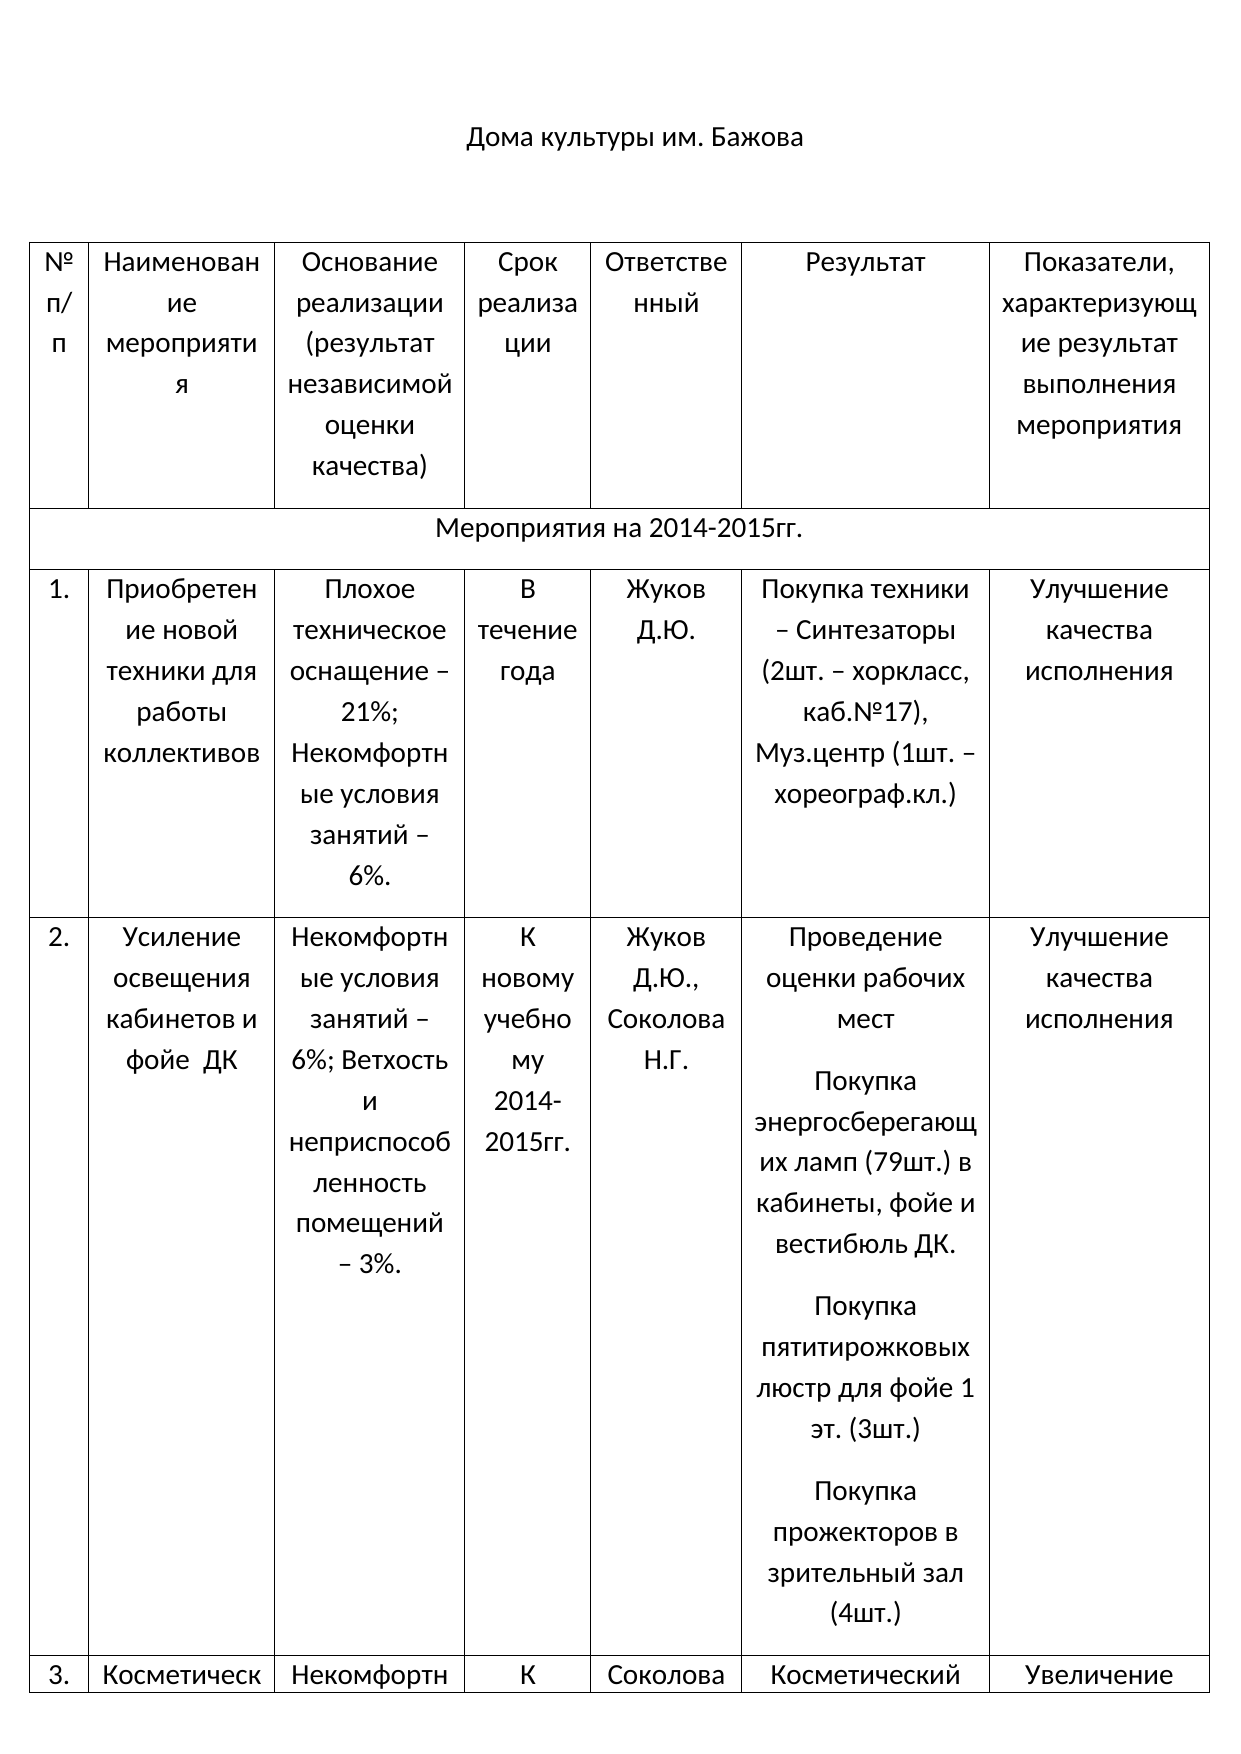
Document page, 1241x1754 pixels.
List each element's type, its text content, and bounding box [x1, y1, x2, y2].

table_header Наименование мероприятия [89, 243, 274, 508]
table_cell Покупка техники – Синтезаторы (2шт. – хоркласс, каб.№17), Муз.центр (1шт. – хореограф.кл.) [742, 570, 989, 917]
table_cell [275, 918, 464, 1655]
table_header Основание реализации (результат независимой оценки качества) [275, 243, 464, 508]
table_header № п/п [30, 243, 88, 508]
table_cell В течение года [465, 570, 590, 917]
table_cell Усиление освещения кабинетов и фойе ДК [89, 918, 274, 1655]
table_header Срок реализации [465, 243, 590, 508]
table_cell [465, 1656, 590, 1692]
table_header Ответственный [591, 243, 741, 508]
table_cell 3. [30, 1656, 88, 1692]
table_cell Приобретение новой техники для работы коллективов [89, 570, 274, 917]
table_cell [89, 1656, 274, 1692]
table_cell Улучшение качества исполнения [990, 918, 1209, 1655]
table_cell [275, 1656, 464, 1692]
table_cell Мероприятия на 2014-2015гг. [30, 509, 1209, 569]
table_cell Жуков Д.Ю., Соколова Н.Г. [591, 918, 741, 1655]
table_header Результат [742, 243, 989, 508]
table_cell 2. [30, 918, 88, 1655]
table_cell 1. [30, 570, 88, 917]
table_cell Соколова Н.Г. [591, 1656, 741, 1692]
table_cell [742, 1656, 989, 1692]
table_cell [465, 918, 590, 1655]
table_header Показатели, характеризующие результат выполнения мероприятия [990, 243, 1209, 508]
table_cell Плохое техническое оснащение – 21%; Некомфортные условия занятий – 6%. [275, 570, 464, 917]
text Дома культуры им. Бажова [74, 118, 1196, 154]
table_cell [990, 1656, 1209, 1692]
table_cell Проведение оценки рабочих мест Покупка энергосберегающих ламп (79шт.) в кабинеты, фойе и вестибюль ДК. Покупка пятитирожковых люстр для фойе 1 эт. (3шт.) Покупка прожекторов в зрительный зал (4шт.) [742, 918, 989, 1655]
table_cell Улучшение качества исполнения [990, 570, 1209, 917]
table_cell Жуков Д.Ю. [591, 570, 741, 917]
